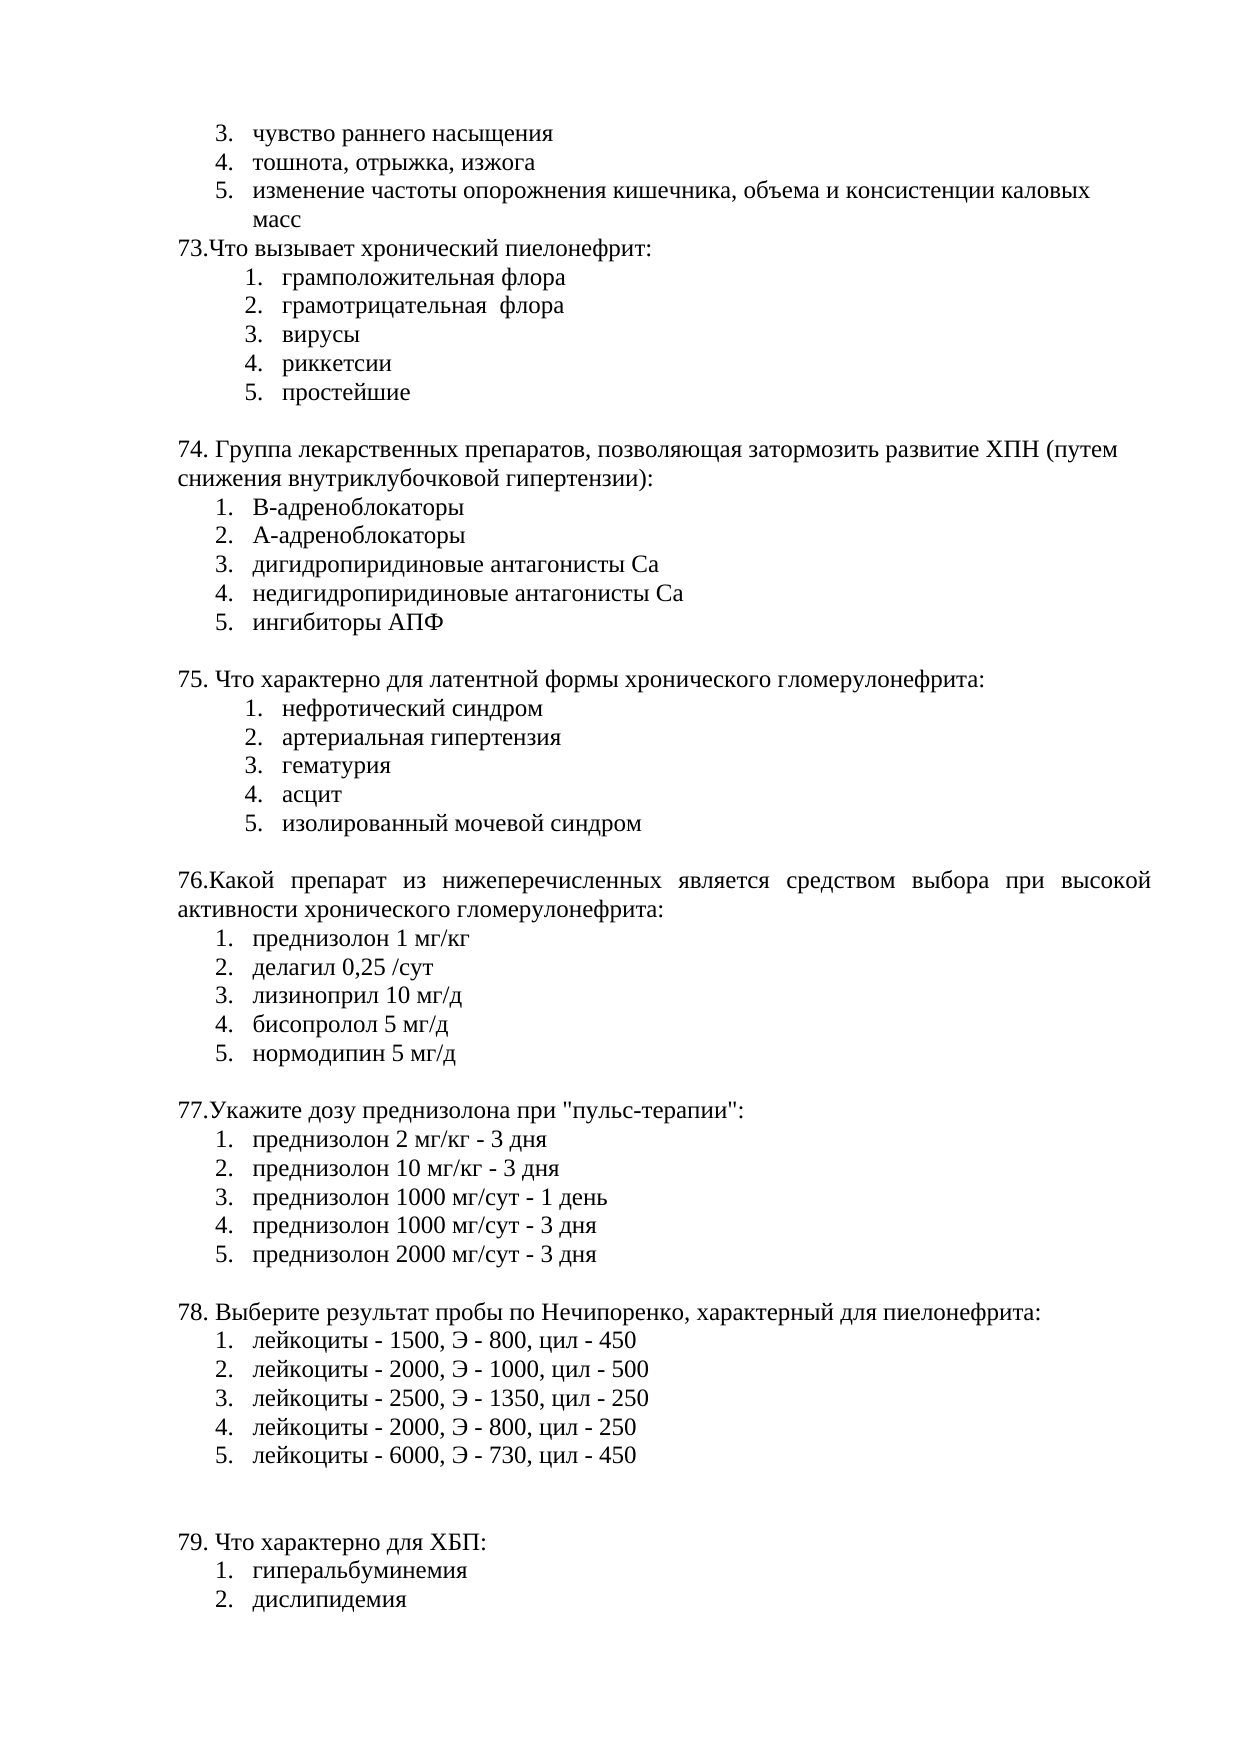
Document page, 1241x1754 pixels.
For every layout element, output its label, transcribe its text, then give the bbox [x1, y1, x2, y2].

list преднизолон 1 мг/кг [215, 923, 1152, 952]
list артериальная гипертензия [244, 722, 1152, 751]
text 79. Что характерно для ХБП: [177, 1527, 1152, 1556]
list лизиноприл 10 мг/д [215, 981, 1152, 1009]
text 77.Укажите дозу преднизолона при "пульс-терапии": [177, 1096, 1152, 1124]
list недигидропиридиновые антагонисты Са [215, 578, 1152, 607]
text 73.Что вызывает хронический пиелонефрит: [177, 233, 1152, 262]
list ингибиторы АПФ [215, 607, 1152, 636]
list грамотрицательная флора [244, 291, 1152, 319]
list изолированный мочевой синдром [244, 808, 1152, 837]
list В-адреноблокаторы [215, 492, 1152, 521]
list нормодипин 5 мг/д [215, 1038, 1152, 1067]
text 76.Какой препарат из нижеперечисленных является средством выбора при высокой активности хронического гломерулонефрита: [177, 866, 1152, 923]
list дигидропиридиновые антагонисты Са [215, 549, 1152, 578]
list асцит [244, 779, 1152, 808]
text 78. Выберите результат пробы по Нечипоренко, характерный для пиелонефрита: [177, 1297, 1152, 1326]
list делагил 0,25 /сут [215, 952, 1152, 981]
list лейкоциты - 2000, Э - 800, цил - 250 [215, 1412, 1152, 1441]
list изменение частоты опорожнения кишечника, объема и консистенции каловых [215, 176, 1152, 204]
list А-адреноблокаторы [215, 521, 1152, 549]
list простейшие [244, 377, 1152, 406]
list преднизолон 1000 мг/сут - 3 дня [215, 1211, 1152, 1239]
list чувство раннего насыщения [215, 118, 1152, 147]
list нефротический синдром [244, 693, 1152, 722]
list преднизолон 2 мг/кг - 3 дня [215, 1124, 1152, 1153]
list вирусы [244, 319, 1152, 348]
text масс [177, 204, 1152, 233]
list лейкоциты - 2000, Э - 1000, цил - 500 [215, 1354, 1152, 1383]
list лейкоциты - 6000, Э - 730, цил - 450 [215, 1441, 1152, 1469]
list преднизолон 10 мг/кг - 3 дня [215, 1153, 1152, 1182]
list риккетсии [244, 348, 1152, 377]
list лейкоциты - 2500, Э - 1350, цил - 250 [215, 1383, 1152, 1412]
list тошнота, отрыжка, изжога [215, 147, 1152, 176]
list дислипидемия [215, 1584, 1152, 1613]
list бисопролол 5 мг/д [215, 1009, 1152, 1038]
list преднизолон 2000 мг/сут - 3 дня [215, 1239, 1152, 1268]
text 75. Что характерно для латентной формы хронического гломерулонефрита: [177, 664, 1152, 693]
list гиперальбуминемия [215, 1556, 1152, 1584]
list грамположительная флора [244, 262, 1152, 291]
list лейкоциты - 1500, Э - 800, цил - 450 [215, 1326, 1152, 1354]
text 74. Группа лекарственных препаратов, позволяющая затормозить развитие ХПН (путем снижения внутриклубочковой гипертензии): [177, 434, 1152, 492]
list гематурия [244, 751, 1152, 779]
list преднизолон 1000 мг/сут - 1 день [215, 1182, 1152, 1211]
